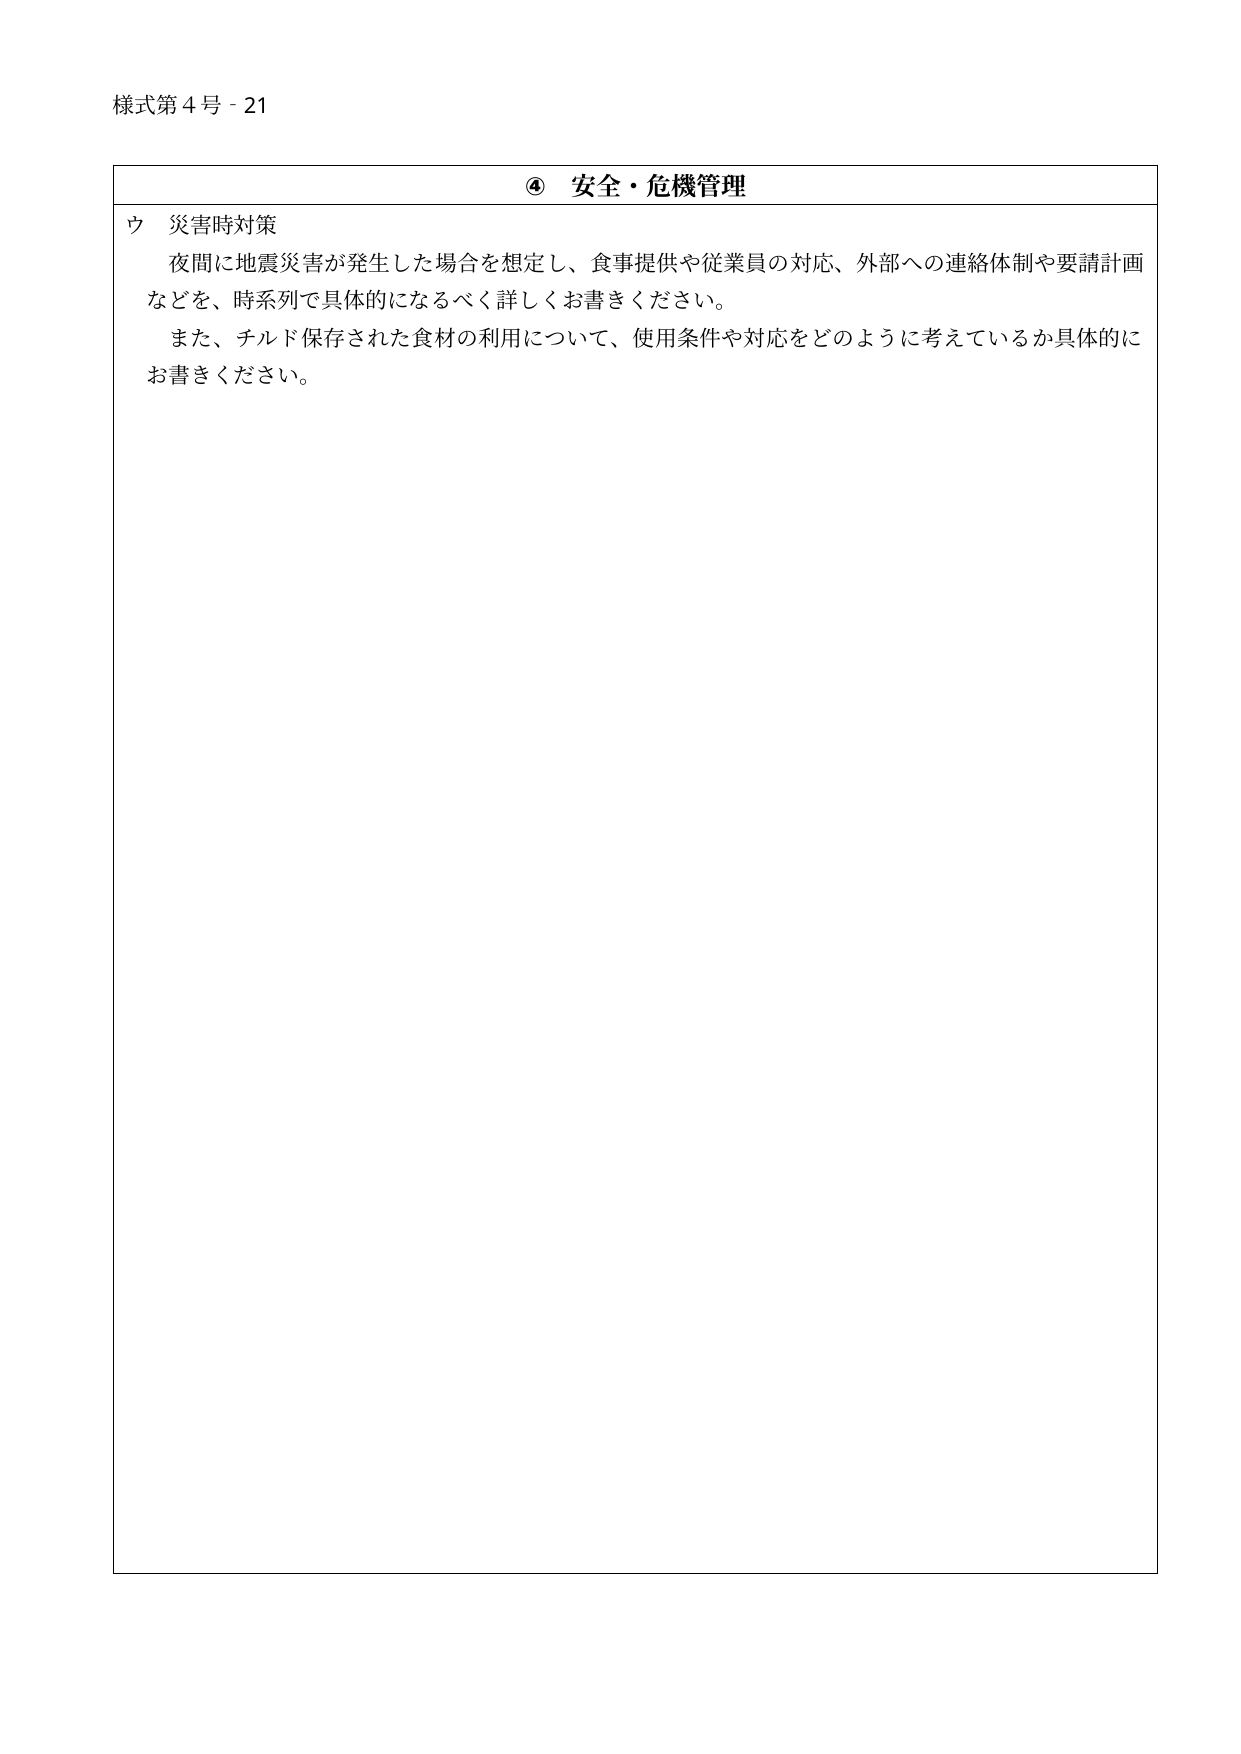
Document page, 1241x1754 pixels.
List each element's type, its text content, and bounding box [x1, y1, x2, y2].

table_header ④ 安全・危機管理 [114, 166, 1157, 204]
table_cell ウ 災害時対策 夜間に地震災害が発生した場合を想定し、食事提供や従業員の対応、外部への連絡体制や要請計画などを、時系列で具体的になるべく詳しくお書きください。 また、チルド保存された食材の利用について、使用条件や対応をどのように考えているか具体的にお書きください。 [114, 205, 1157, 1573]
